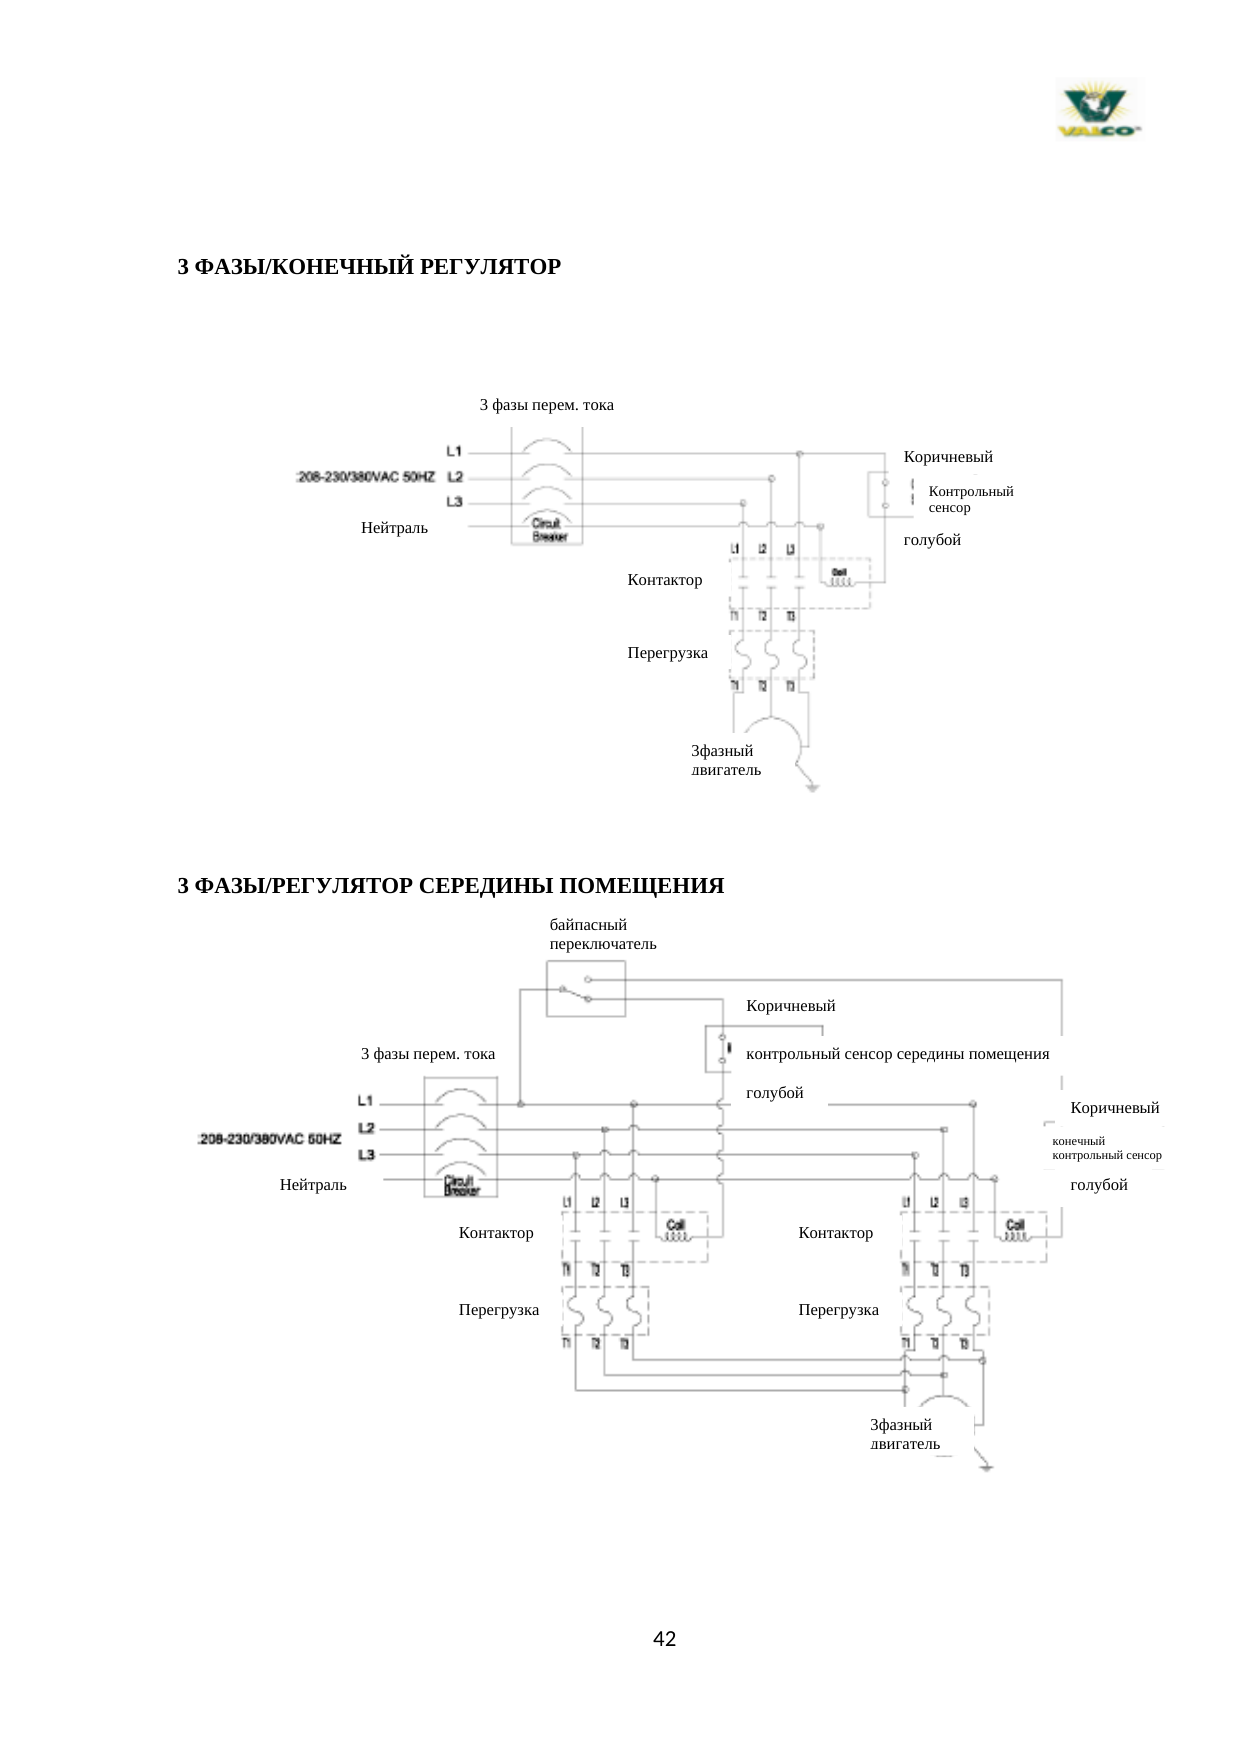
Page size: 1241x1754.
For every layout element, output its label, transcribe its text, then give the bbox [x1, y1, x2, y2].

picture [177, 355, 1098, 847]
text 3 ФАЗЫ/КОНЕЧНЫЙ РЕГУЛЯТОР [177, 253, 1152, 279]
text 3 ФАЗЫ/РЕГУЛЯТОР СЕРЕДИНЫ ПОМЕЩЕНИЯ [177, 872, 1152, 898]
picture [177, 922, 1180, 1484]
picture [1053, 73, 1152, 151]
